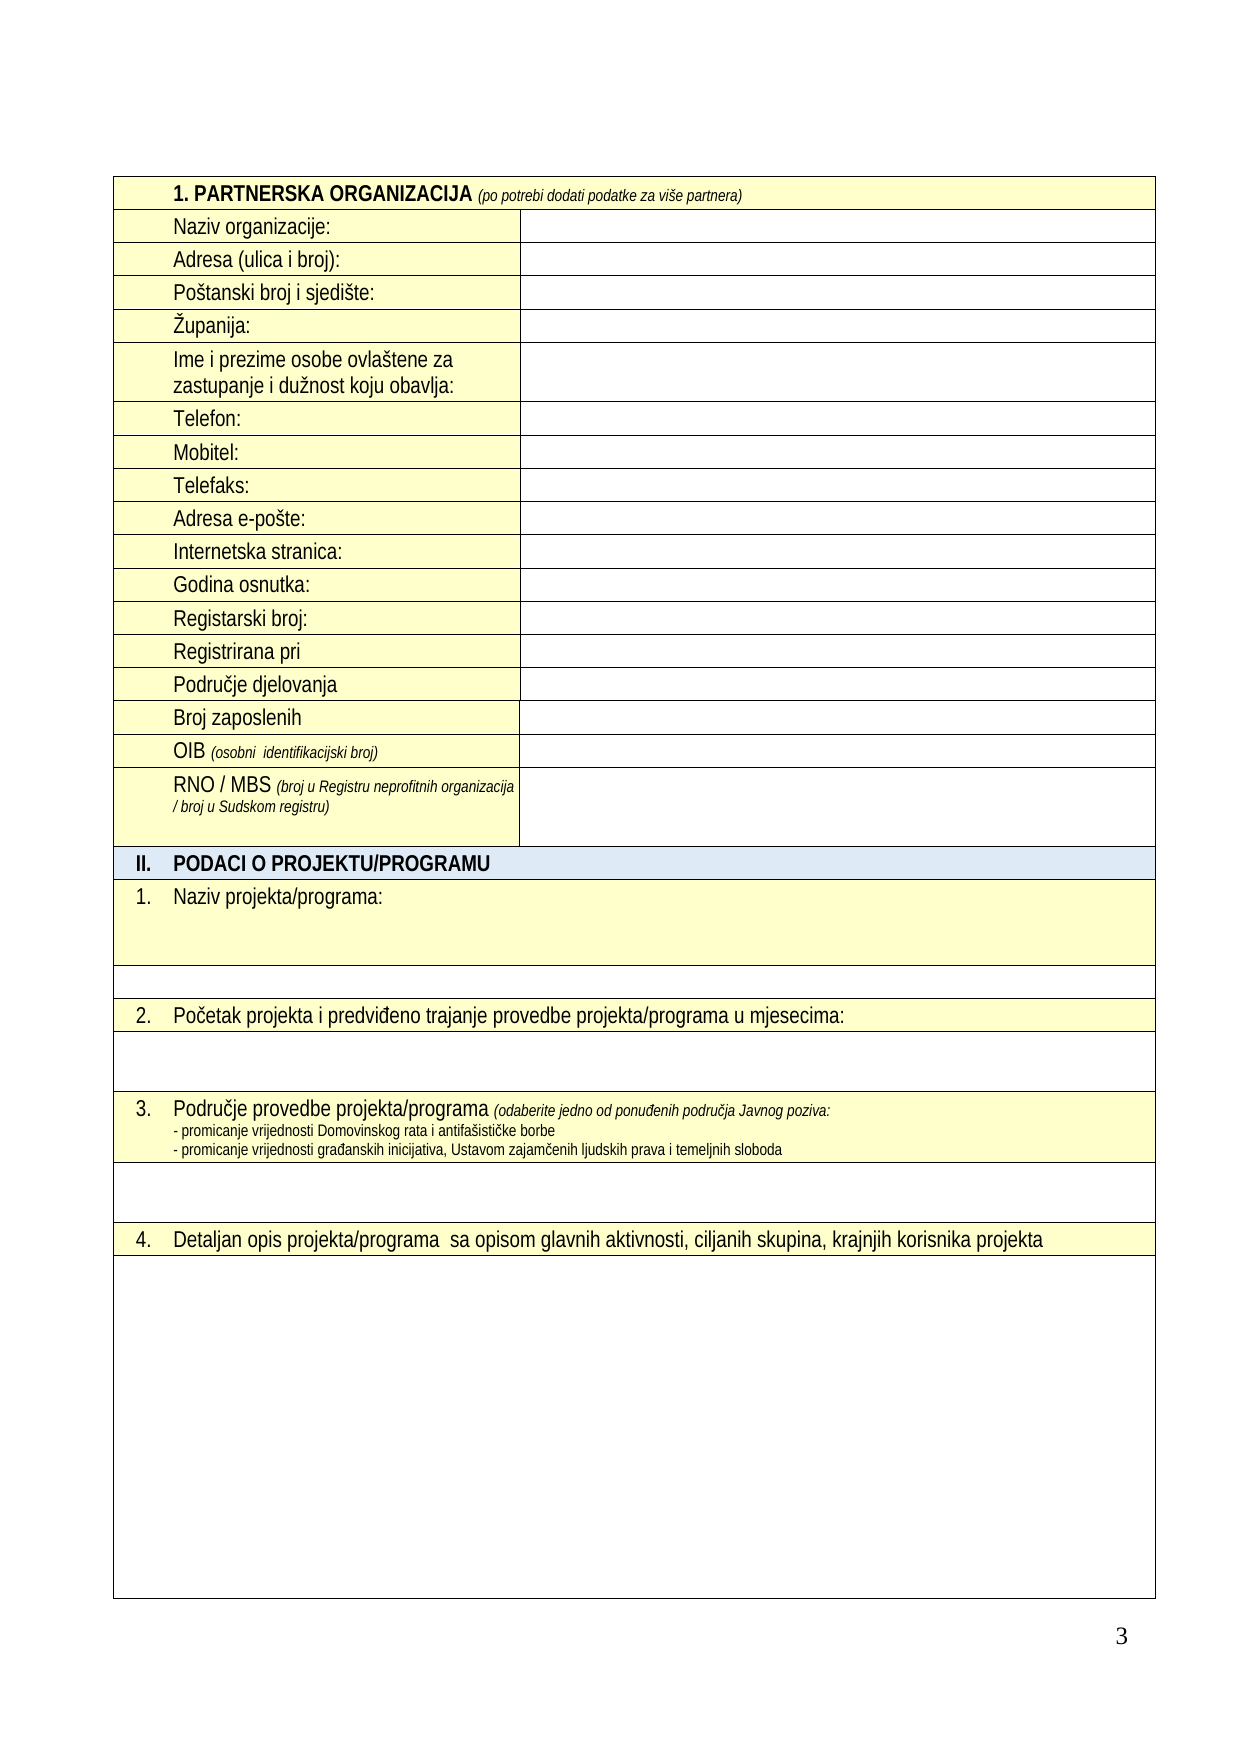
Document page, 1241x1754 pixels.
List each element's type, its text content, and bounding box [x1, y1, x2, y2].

table_cell [114, 635, 173, 667]
table_cell [521, 469, 1155, 501]
table_cell [521, 276, 1155, 308]
table_cell [114, 1256, 1155, 1597]
table_cell OIB (osobni identifikacijski broj) [173, 735, 519, 767]
table_cell 3. [114, 1092, 173, 1162]
table_cell Broj zaposlenih [173, 701, 519, 733]
table_cell [114, 768, 173, 846]
table_cell [521, 635, 1155, 667]
table_cell Registarski broj: [173, 602, 520, 634]
table_cell [521, 402, 1155, 434]
table_cell Naziv projekta/programa: [173, 880, 1155, 965]
table_cell [114, 310, 173, 342]
table_cell Adresa e-pošte: [173, 502, 520, 534]
table_cell [521, 210, 1155, 242]
table_cell PODACI O PROJEKTU/PROGRAMU [173, 847, 1155, 879]
table_cell [114, 436, 173, 468]
table_cell Županija: [173, 310, 520, 342]
table_cell Telefaks: [173, 469, 520, 501]
table_cell Naziv organizacije: [173, 210, 520, 242]
table_cell Početak projekta i predviđeno trajanje provedbe projekta/programa u mjesecima: [173, 999, 1155, 1031]
table_cell [521, 502, 1155, 534]
table_cell [114, 701, 173, 733]
table_cell 2. [114, 999, 173, 1031]
table_cell [521, 310, 1155, 342]
table_cell [521, 668, 1155, 700]
table_cell 1. [114, 880, 173, 965]
table_cell [114, 735, 173, 767]
table_cell [114, 1032, 1155, 1091]
table_cell 1. PARTNERSKA ORGANIZACIJA (po potrebi dodati podatke za više partnera) [173, 177, 1155, 209]
table_cell Ime i prezime osobe ovlaštene za zastupanje i dužnost koju obavlja: [173, 343, 520, 401]
table_cell [114, 243, 173, 275]
table_cell [521, 343, 1155, 401]
table_cell Područje djelovanja [173, 668, 520, 700]
table_cell [521, 535, 1155, 567]
table_cell [114, 469, 173, 501]
table_cell Registrirana pri [173, 635, 520, 667]
table_cell [521, 243, 1155, 275]
table_cell Poštanski broj i sjedište: [173, 276, 520, 308]
table_cell [520, 768, 1155, 846]
table_cell [114, 177, 173, 209]
table_cell Adresa (ulica i broj): [173, 243, 520, 275]
table_cell Godina osnutka: [173, 569, 520, 601]
table_cell Područje provedbe projekta/programa (odaberite jedno od ponuđenih područja Javnog poziva: - promicanje vrijednosti Domovinskog rata i antifašističke borbe - promicanje vrijednosti građanskih inicijativa, Ustavom zajamčenih ljudskih prava i temeljnih sloboda [173, 1092, 1155, 1162]
table_cell [520, 735, 1155, 767]
table_cell [114, 668, 173, 700]
table_cell [114, 343, 173, 401]
table_cell Mobitel: [173, 436, 520, 468]
table_cell [114, 276, 173, 308]
table_cell [521, 602, 1155, 634]
table_cell [114, 535, 173, 567]
table_cell II. [114, 847, 173, 879]
table_cell [114, 569, 173, 601]
table_cell Telefon: [173, 402, 520, 434]
table_cell [114, 402, 173, 434]
table_cell [114, 966, 1155, 998]
table_cell RNO / MBS (broj u Registru neprofitnih organizacija / broj u Sudskom registru) [173, 768, 519, 846]
table_cell [114, 210, 173, 242]
table_cell [521, 436, 1155, 468]
table_cell [520, 701, 1155, 733]
table_cell [114, 1163, 1155, 1222]
table_cell Detaljan opis projekta/programa sa opisom glavnih aktivnosti, ciljanih skupina, krajnjih korisnika projekta [173, 1223, 1155, 1255]
table_cell 4. [114, 1223, 173, 1255]
table_cell [114, 602, 173, 634]
table_cell [521, 569, 1155, 601]
table_cell Internetska stranica: [173, 535, 520, 567]
table_cell [114, 502, 173, 534]
